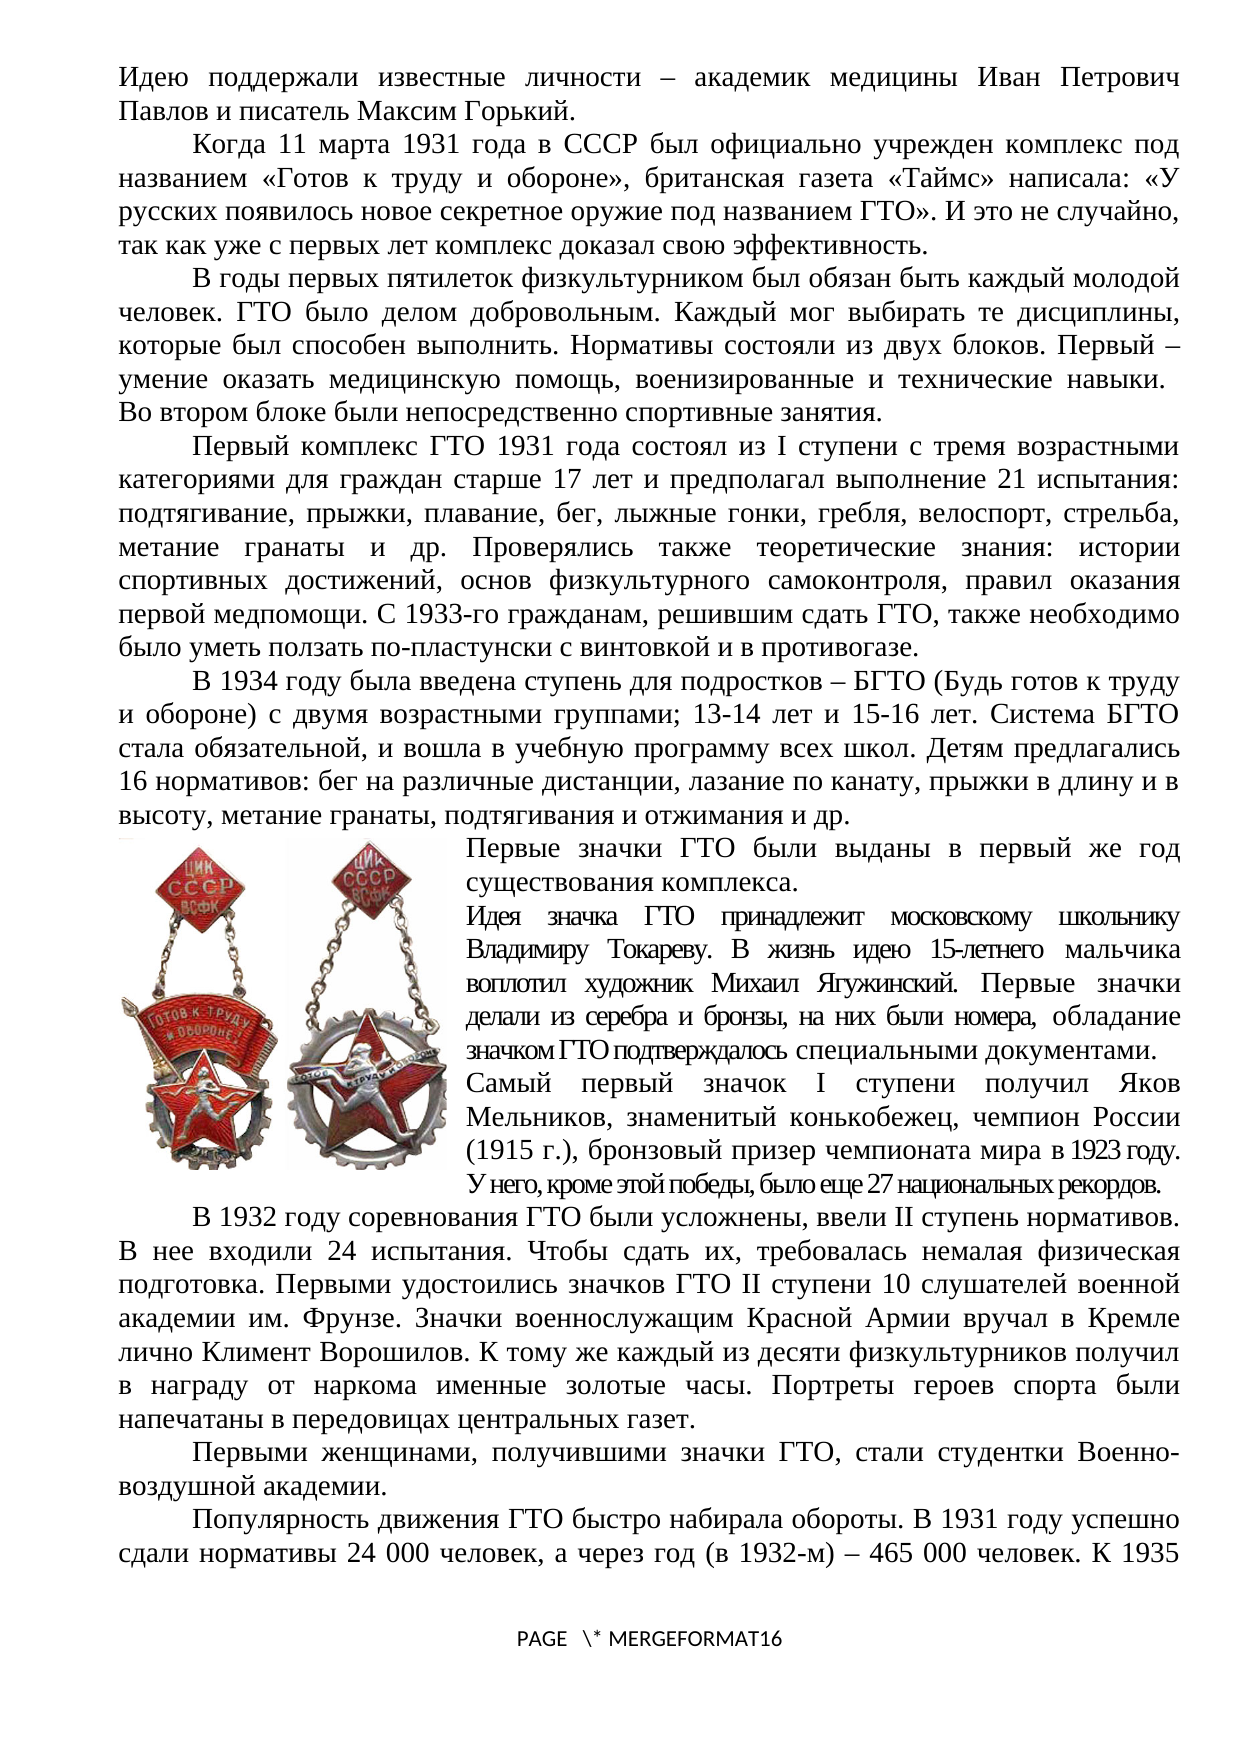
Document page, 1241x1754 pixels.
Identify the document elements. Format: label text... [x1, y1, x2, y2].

text Идея значка ГТО принадлежит московскому школьнику Владимиру Токареву. В жизнь идею 15-летнего мальчика воплотил художник Михаил Ягужинский. Первые значки делали из серебра и бронзы, на них были номера, обладание значком ГТО подтверждалось специальными документами. [447, 898, 1181, 1065]
picture [118, 838, 447, 1170]
text В 1934 году была введена ступень для подростков – БГТО (Будь готов к труду и обороне) с двумя возрастными группами; 13-14 лет и 15-16 лет. Система БГТО стала обязательной, и вошла в учебную программу всех школ. Детям предлагались 16 нормативов: бег на различные дистанции, лазание по канату, прыжки в длину и в высоту, метание гранаты, подтягивания и отжимания и др. [118, 663, 1181, 831]
text Первыми женщинами, получившими значки ГТО, стали студентки Военно-воздушной академии. [118, 1434, 1181, 1501]
text Когда 11 марта 1931 года в СССР был официально учрежден комплекс под названием «Готов к труду и обороне», британская газета «Таймс» написала: «У русских появилось новое секретное оружие под названием ГТО». И это не случайно, так как уже с первых лет комплекс доказал свою эффективность. [118, 126, 1181, 260]
text Первый комплекс ГТО 1931 года состоял из I ступени с тремя возрастными категориями для граждан старше 17 лет и предполагал выполнение 21 испытания: подтягивание, прыжки, плавание, бег, лыжные гонки, гребля, велоспорт, стрельба, метание гранаты и др. Проверялись также теоретические знания: истории спортивных достижений, основ физкультурного самоконтроля, правил оказания первой медпомощи. С 1933-го гражданам, решившим сдать ГТО, также необходимо было уметь ползать по-пластунски с винтовкой и в противогазе. [118, 428, 1181, 663]
text Первые значки ГТО были выданы в первый же год существования комплекса. [118, 831, 1181, 898]
text В годы первых пятилеток физкультурником был обязан быть каждый молодой человек. ГТО было делом добровольным. Каждый мог выбирать те дисциплины, которые был способен выполнить. Нормативы состояли из двух блоков. Первый – умение оказать медицинскую помощь, военизированные и технические навыки. Во втором блоке были непосредственно спортивные занятия. [118, 260, 1181, 428]
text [118, 1501, 1181, 1568]
text Самый первый значок I ступени получил Яков Мельников, знаменитый конькобежец, чемпион России (1915 г.), бронзовый призер чемпионата мира в 1923 году. У него, кроме этой победы, было еще 27 национальных рекордов. [118, 1065, 1181, 1199]
text В 1932 году соревнования ГТО были усложнены, ввели II ступень нормативов. В нее входили 24 испытания. Чтобы сдать их, требовалась немалая физическая подготовка. Первыми удостоились значков ГТО II ступени 10 слушателей военной академии им. Фрунзе. Значки военнослужащим Красной Армии вручал в Кремле лично Климент Ворошилов. К тому же каждый из десяти физкультурников получил в награду от наркома именные золотые часы. Портреты героев спорта были напечатаны в передовицах центральных газет. [118, 1199, 1181, 1434]
